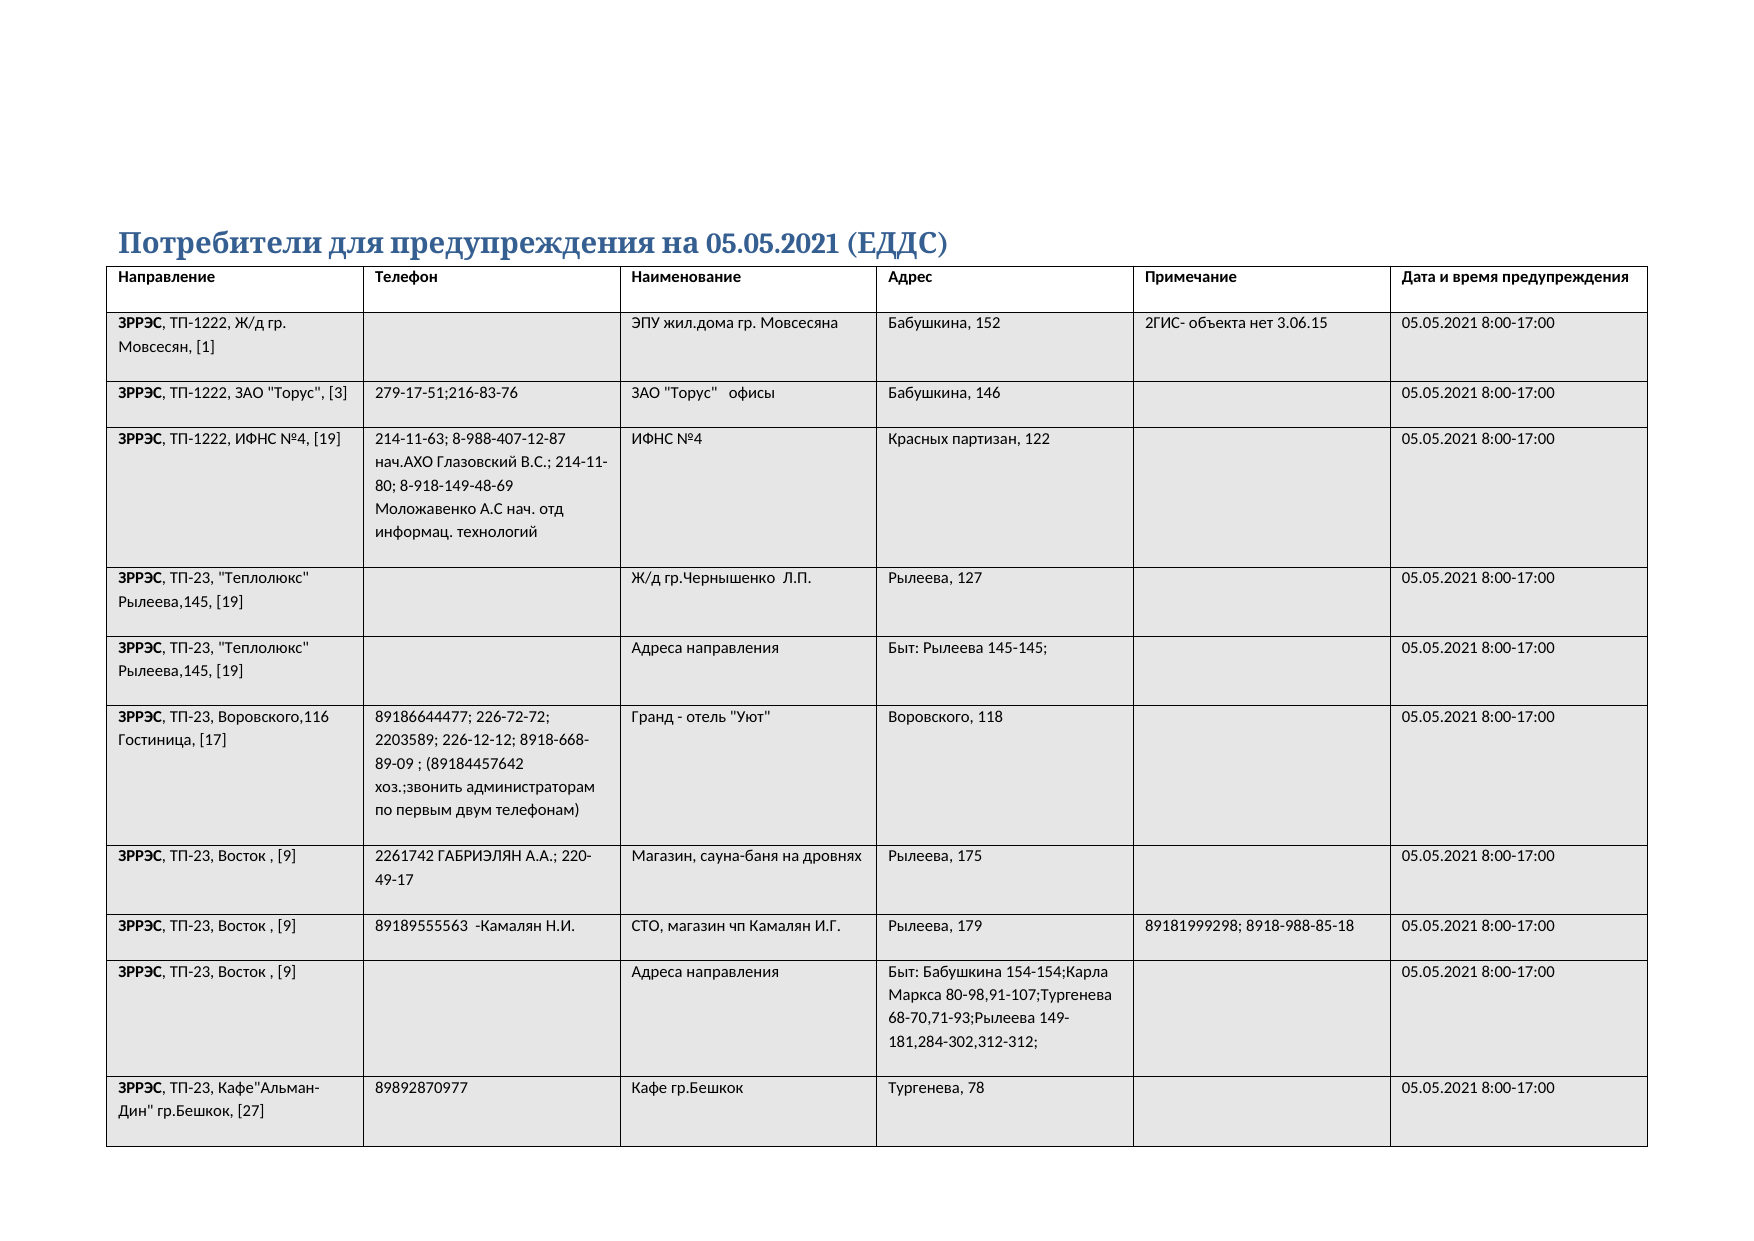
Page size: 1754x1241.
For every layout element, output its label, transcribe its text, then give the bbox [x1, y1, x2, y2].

table_cell 05.05.2021 8:00-17:00 [1391, 915, 1647, 960]
table_cell [1134, 1077, 1390, 1146]
table_header Примечание [1134, 267, 1390, 312]
table_cell ЗРРЭС, ТП-23, Восток , [9] [107, 915, 363, 960]
table_cell 05.05.2021 8:00-17:00 [1391, 568, 1647, 636]
table_cell Тургенева, 78 [877, 1077, 1133, 1146]
table_cell Адреса направления [621, 637, 876, 705]
table_cell ЭПУ жил.дома гр. Мовсесяна [621, 313, 876, 381]
table_cell [364, 637, 620, 705]
table_cell ЗРРЭС, ТП-23, Кафе"Альман-Дин" гр.Бешкок, [27] [107, 1077, 363, 1146]
table_cell Быт: Бабушкина 154-154;Карла Маркса 80-98,91-107;Тургенева 68-70,71-93;Рылеева 149-181,284-302,312-312; [877, 961, 1133, 1076]
table_cell Рылеева, 179 [877, 915, 1133, 960]
table_cell Магазин, сауна-баня на дровнях [621, 846, 876, 914]
table_cell Кафе гр.Бешкок [621, 1077, 876, 1146]
table_cell ЗРРЭС, ТП-1222, ИФНС №4, [19] [107, 428, 363, 567]
table_cell Рылеева, 175 [877, 846, 1133, 914]
table_cell ЗАО "Торус" офисы [621, 382, 876, 427]
table_cell ЗРРЭС, ТП-23, "Теплолюкс" Рылеева,145, [19] [107, 637, 363, 705]
table_cell ЗРРЭС, ТП-1222, Ж/д гр. Мовсесян, [1] [107, 313, 363, 381]
table_cell 05.05.2021 8:00-17:00 [1391, 961, 1647, 1076]
table_cell [364, 313, 620, 381]
table_cell Быт: Рылеева 145-145; [877, 637, 1133, 705]
table_cell ЗРРЭС, ТП-23, Восток , [9] [107, 961, 363, 1076]
table_cell [1134, 382, 1390, 427]
table_cell ИФНС №4 [621, 428, 876, 567]
table_cell [1134, 428, 1390, 567]
table_cell Ж/д гр.Чернышенко Л.П. [621, 568, 876, 636]
table_cell [364, 568, 620, 636]
table_cell 05.05.2021 8:00-17:00 [1391, 637, 1647, 705]
table_cell Бабушкина, 152 [877, 313, 1133, 381]
table_cell Рылеева, 127 [877, 568, 1133, 636]
table_cell ЗРРЭС, ТП-23, Восток , [9] [107, 846, 363, 914]
table_cell 89181999298; 8918-988-85-18 [1134, 915, 1390, 960]
table_cell ЗРРЭС, ТП-23, Воровского,116 Гостиница, [17] [107, 706, 363, 845]
table_cell 214-11-63; 8-988-407-12-87 нач.АХО Глазовский В.С.; 214-11-80; 8-918-149-48-69 Моложавенко А.С нач. отд информац. технологий [364, 428, 620, 567]
table_header Направление [107, 267, 363, 312]
table_cell 05.05.2021 8:00-17:00 [1391, 428, 1647, 567]
table_cell [1134, 637, 1390, 705]
table_cell 05.05.2021 8:00-17:00 [1391, 846, 1647, 914]
subtitle Потребители для предупреждения на 05.05.2021 (ЕДДС) [118, 227, 1636, 261]
table_cell Воровского, 118 [877, 706, 1133, 845]
table_header Дата и время предупреждения [1391, 267, 1647, 312]
table_cell 2261742 ГАБРИЭЛЯН А.А.; 220-49-17 [364, 846, 620, 914]
table_cell 05.05.2021 8:00-17:00 [1391, 706, 1647, 845]
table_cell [1391, 1077, 1647, 1146]
table_cell СТО, магазин чп Камалян И.Г. [621, 915, 876, 960]
table_cell [1134, 961, 1390, 1076]
table_cell 89892870977 [364, 1077, 620, 1146]
table_header Наименование [621, 267, 876, 312]
table_cell 89186644477; 226-72-72; 2203589; 226-12-12; 8918-668-89-09 ; (89184457642 хоз.;звонить администраторам по первым двум телефонам) [364, 706, 620, 845]
table_cell Красных партизан, 122 [877, 428, 1133, 567]
table_cell 279-17-51;216-83-76 [364, 382, 620, 427]
table_header Адрес [877, 267, 1133, 312]
table_cell [364, 961, 620, 1076]
table_cell 05.05.2021 8:00-17:00 [1391, 382, 1647, 427]
table_cell Гранд - отель "Уют" [621, 706, 876, 845]
table_cell ЗРРЭС, ТП-1222, ЗАО "Торус", [3] [107, 382, 363, 427]
table_cell 2ГИС- объекта нет 3.06.15 [1134, 313, 1390, 381]
table_header Телефон [364, 267, 620, 312]
table_cell Бабушкина, 146 [877, 382, 1133, 427]
table_cell ЗРРЭС, ТП-23, "Теплолюкс" Рылеева,145, [19] [107, 568, 363, 636]
table_cell [1134, 568, 1390, 636]
table_cell [1134, 706, 1390, 845]
table_cell Адреса направления [621, 961, 876, 1076]
table_cell 05.05.2021 8:00-17:00 [1391, 313, 1647, 381]
table_cell [1134, 846, 1390, 914]
table_cell 89189555563 -Камалян Н.И. [364, 915, 620, 960]
